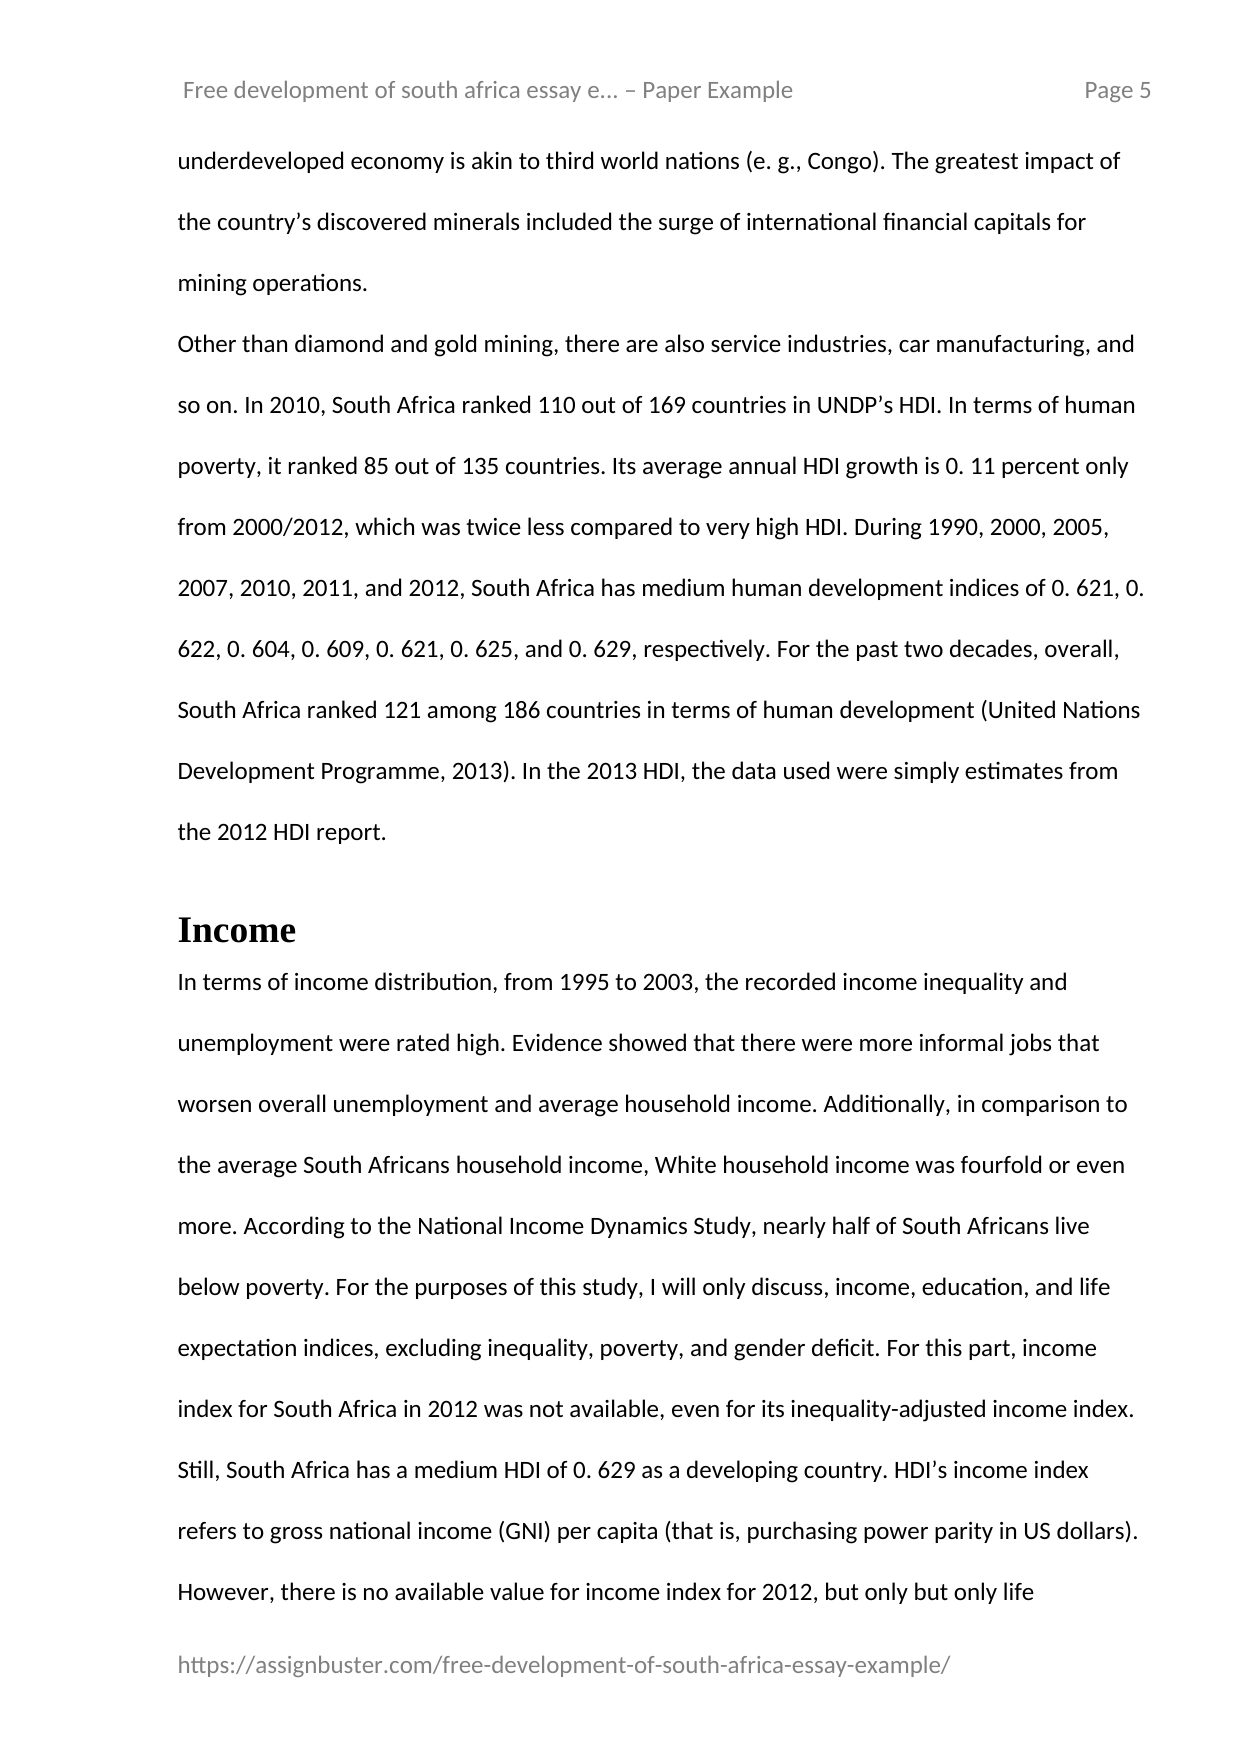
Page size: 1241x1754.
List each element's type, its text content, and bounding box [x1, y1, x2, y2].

subtitle Income [177, 907, 1152, 950]
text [177, 966, 1152, 1607]
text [177, 145, 1152, 847]
